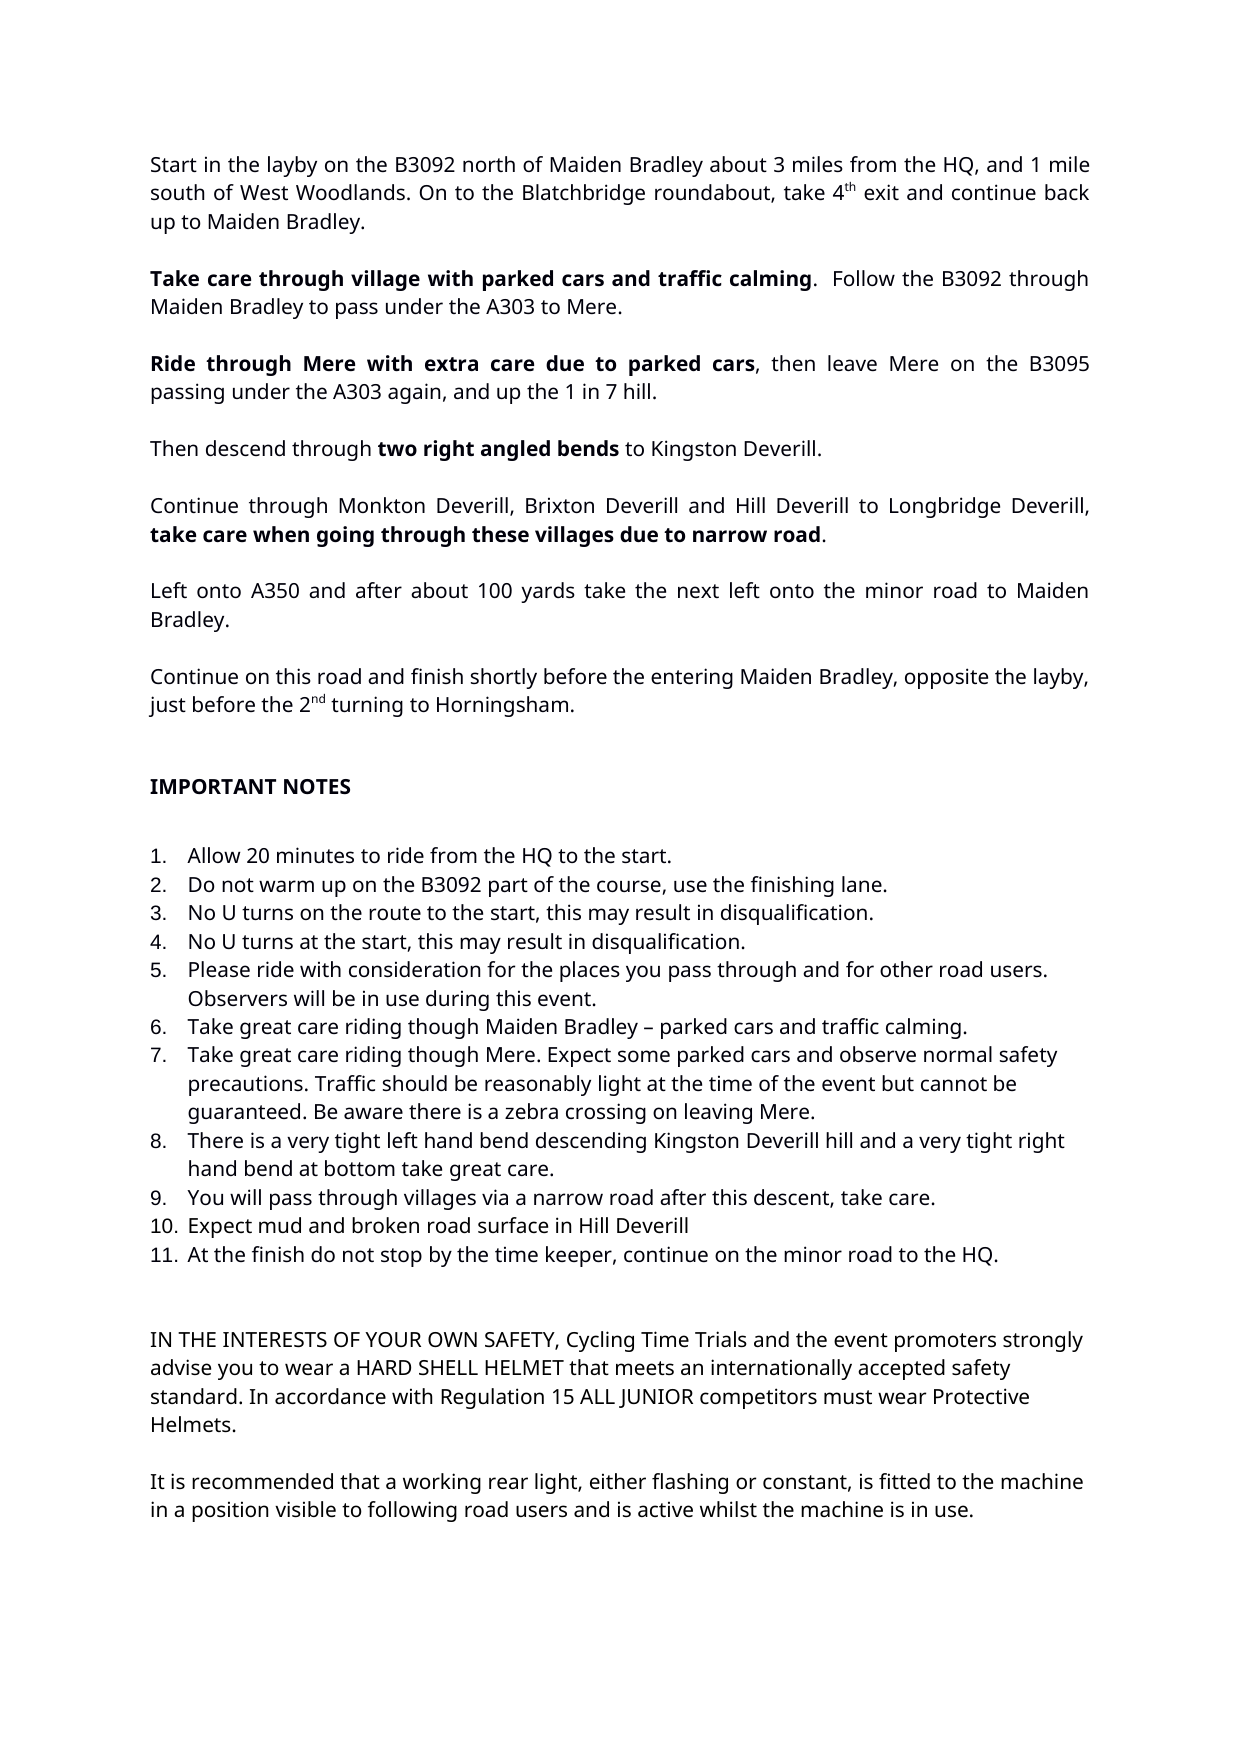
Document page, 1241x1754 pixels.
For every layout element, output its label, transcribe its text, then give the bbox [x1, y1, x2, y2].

text Then descend through two right angled bends to Kingston Deverill. [150, 434, 1090, 463]
list No U turns on the route to the start, this may result in disqualification. [150, 898, 1090, 927]
list Do not warm up on the B3092 part of the course, use the finishing lane. [150, 870, 1090, 898]
text IN THE INTERESTS OF YOUR OWN SAFETY, Cycling Time Trials and the event promoters strongly advise you to wear a HARD SHELL HELMET that meets an internationally accepted safety standard. In accordance with Regulation 15 ALL JUNIOR competitors must wear Protective Helmets. [150, 1325, 1090, 1439]
text IMPORTANT NOTES [150, 772, 1090, 801]
list No U turns at the start, this may result in disqualification. [150, 927, 1090, 955]
list There is a very tight left hand bend descending Kingston Deverill hill and a very tight right hand bend at bottom take great care. [150, 1126, 1090, 1183]
list Take great care riding though Mere. Expect some parked cars and observe normal safety precautions. Traffic should be reasonably light at the time of the event but cannot be guaranteed. Be aware there is a zebra crossing on leaving Mere. [150, 1041, 1090, 1126]
list Allow 20 minutes to ride from the HQ to the start. [150, 842, 1090, 870]
text Left onto A350 and after about 100 yards take the next left onto the minor road to Maiden Bradley. [150, 577, 1090, 633]
text Start in the layby on the B3092 north of Maiden Bradley about 3 miles from the HQ, and 1 mile south of West Woodlands. On to the Blatchbridge roundabout, take 4th exit and continue back up to Maiden Bradley. [150, 150, 1090, 235]
list Please ride with consideration for the places you pass through and for other road users. Observers will be in use during this event. [150, 955, 1090, 1012]
list Take great care riding though Maiden Bradley – parked cars and traffic calming. [150, 1012, 1090, 1041]
list You will pass through villages via a narrow road after this descent, take care. [150, 1183, 1090, 1211]
list Expect mud and broken road surface in Hill Deverill [150, 1211, 1090, 1240]
text Continue on this road and finish shortly before the entering Maiden Bradley, opposite the layby, just before the 2nd turning to Horningsham. [150, 662, 1090, 719]
text It is recommended that a working rear light, either flashing or constant, is fitted to the machine in a position visible to following road users and is active whilst the machine is in use. [150, 1467, 1090, 1524]
text Take care through village with parked cars and traffic calming. Follow the B3092 through Maiden Bradley to pass under the A303 to Mere. [150, 264, 1090, 321]
text Ride through Mere with extra care due to parked cars, then leave Mere on the B3095 passing under the A303 again, and up the 1 in 7 hill. [150, 349, 1090, 406]
list At the finish do not stop by the time keeper, continue on the minor road to the HQ. [150, 1240, 1090, 1268]
text Continue through Monkton Deverill, Brixton Deverill and Hill Deverill to Longbridge Deverill, take care when going through these villages due to narrow road. [150, 491, 1090, 548]
